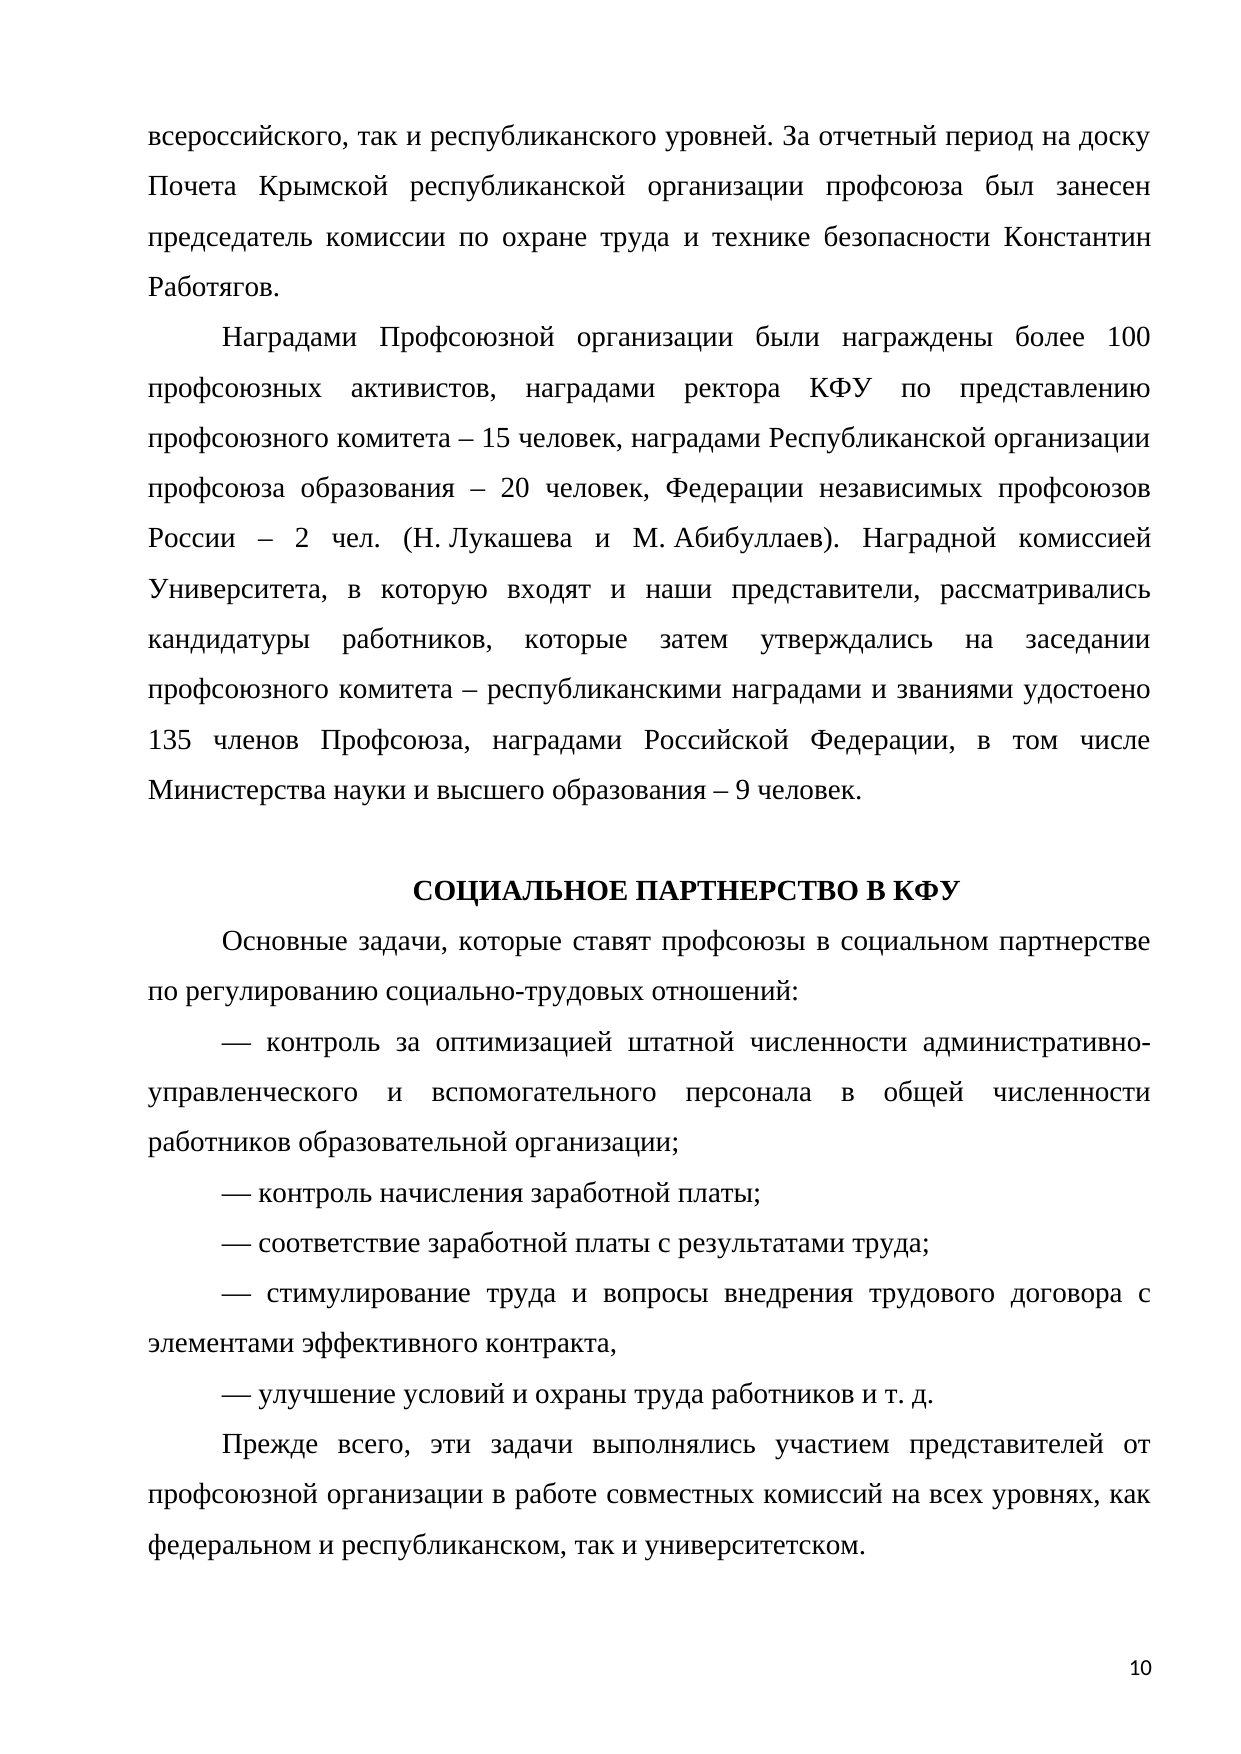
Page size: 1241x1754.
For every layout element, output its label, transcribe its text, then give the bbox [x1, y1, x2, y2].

text — стимулирование труда и вопросы внедрения трудового договора с элементами эффективного контракта, [148, 1275, 1152, 1359]
text Прежде всего, эти задачи выполнялись участием представителей от профсоюзной организации в работе совместных комиссий на всех уровнях, как федеральном и республиканском, так и университетском. [148, 1426, 1152, 1560]
text Основные задачи, которые ставят профсоюзы в социальном партнерстве по регулированию социально-трудовых отношений: [148, 923, 1152, 1007]
text — улучшение условий и охраны труда работников и т. д. [148, 1376, 1152, 1409]
text СОЦИАЛЬНОЕ ПАРТНЕРСТВО В КФУ [148, 873, 1152, 906]
text — соответствие заработной платы с результатами труда; [148, 1225, 1152, 1258]
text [148, 118, 1152, 303]
text Наградами Профсоюзной организации были награждены более 100 профсоюзных активистов, наградами ректора КФУ по представлению профсоюзного комитета – 15 человек, наградами Республиканской организации профсоюза образования – 20 человек, Федерации независимых профсоюзов России – 2 чел. (Н. Лукашева и М. Абибуллаев). Наградной комиссией Университета, в которую входят и наши представители, рассматривались кандидатуры работников, которые затем утверждались на заседании профсоюзного комитета – республиканскими наградами и званиями удостоено 135 членов Профсоюза, наградами Российской Федерации, в том числе Министерства науки и высшего образования – 9 человек. [148, 319, 1152, 806]
text — контроль начисления заработной платы; [148, 1175, 1152, 1208]
text — контроль за оптимизацией штатной численности административно-управленческого и вспомогательного персонала в общей численности работников образовательной организации; [148, 1024, 1152, 1158]
